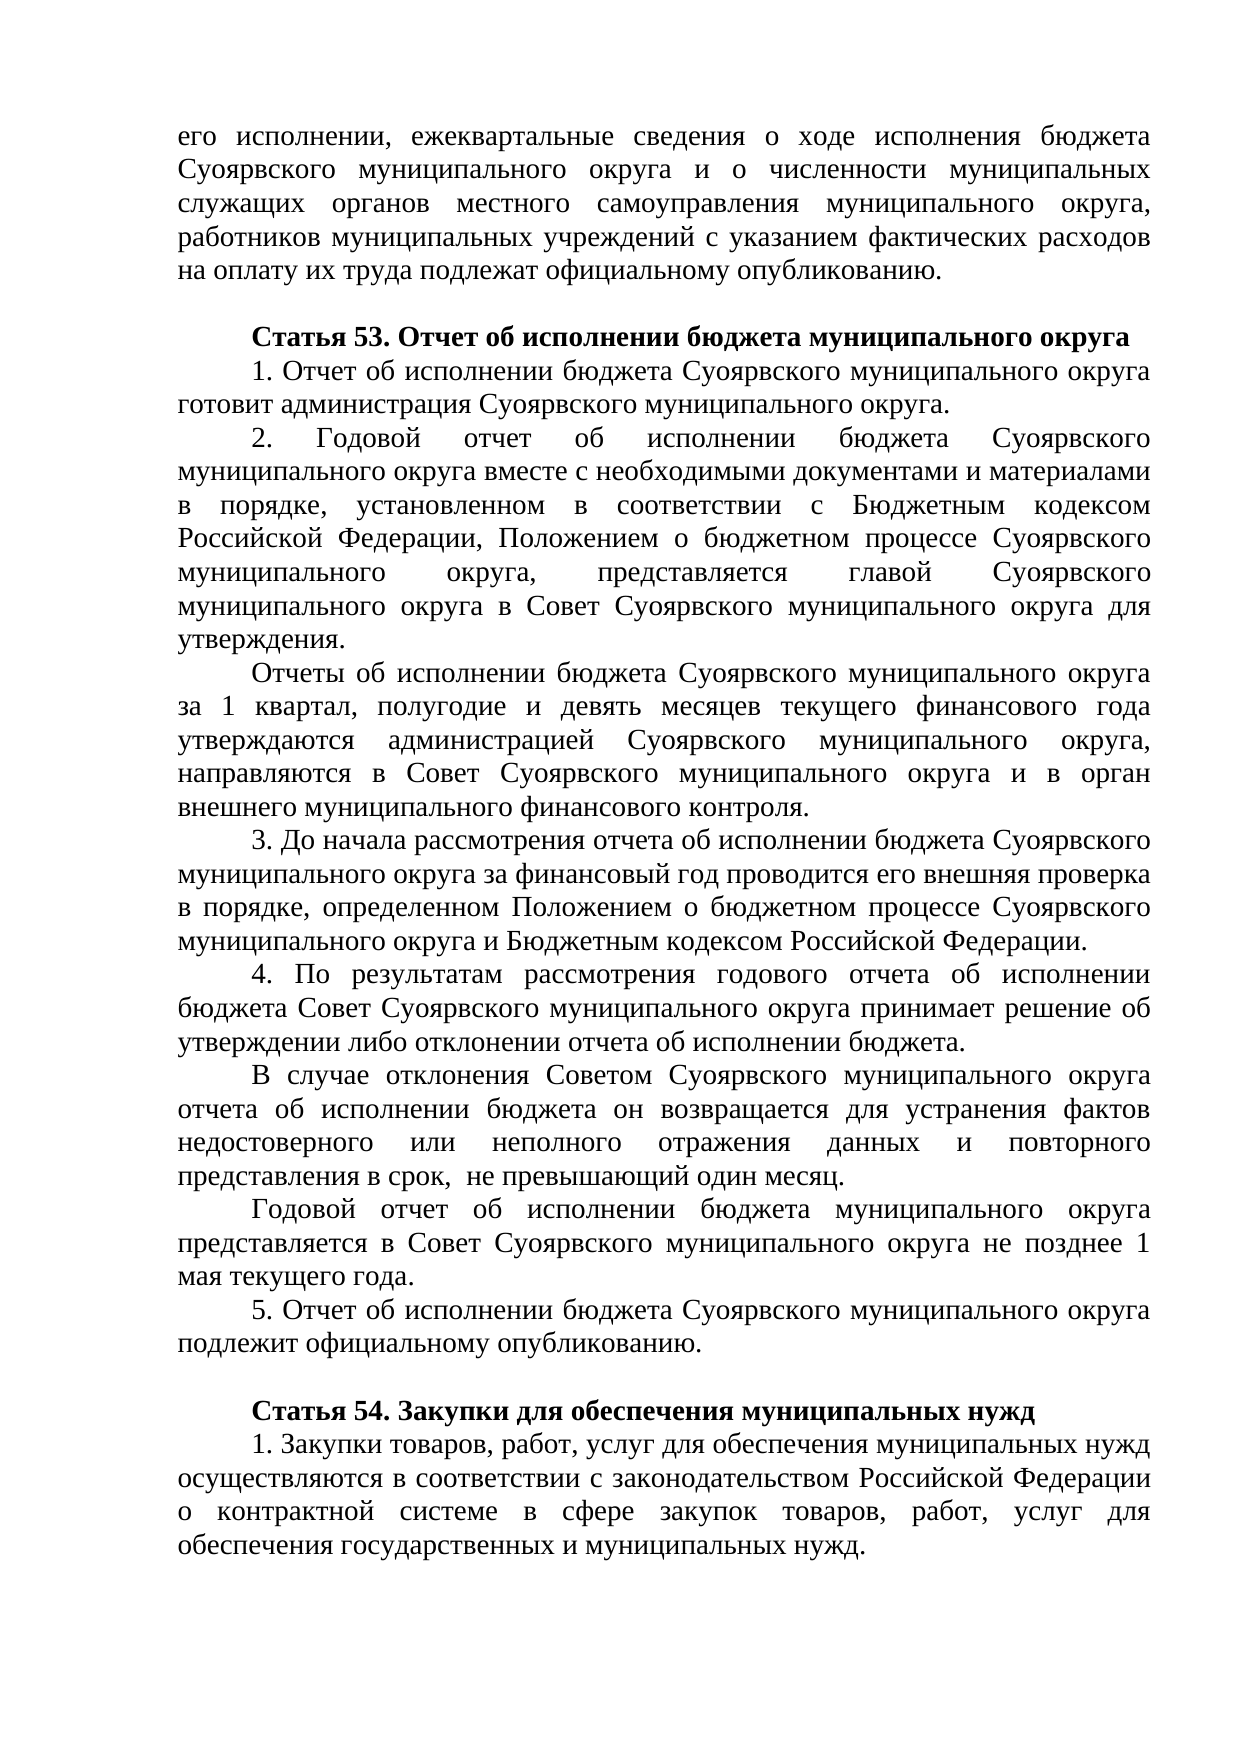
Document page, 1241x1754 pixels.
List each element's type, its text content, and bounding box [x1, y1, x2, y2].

text 5. Отчет об исполнении бюджета Суоярвского муниципального округа подлежит официальному опубликованию. [177, 1292, 1152, 1359]
text 3. До начала рассмотрения отчета об исполнении бюджета Суоярвского муниципального округа за финансовый год проводится его внешняя проверка в порядке, определенном Положением о бюджетном процессе Суоярвского муниципального округа и Бюджетным кодексом Российской Федерации. [177, 822, 1152, 957]
text В случае отклонения Советом Суоярвского муниципального округа отчета об исполнении бюджета он возвращается для устранения фактов недостоверного или неполного отражения данных и повторного представления в срок, не превышающий один месяц. [177, 1057, 1152, 1191]
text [177, 118, 1152, 286]
text Статья 54. Закупки для обеспечения муниципальных нужд [177, 1393, 1152, 1426]
text 1. Закупки товаров, работ, услуг для обеспечения муниципальных нужд осуществляются в соответствии с законодательством Российской Федерации о контрактной системе в сфере закупок товаров, работ, услуг для обеспечения государственных и муниципальных нужд. [177, 1426, 1152, 1560]
text Годовой отчет об исполнении бюджета муниципального округа представляется в Совет Суоярвского муниципального округа не позднее 1 мая текущего года. [177, 1191, 1152, 1292]
text 4. По результатам рассмотрения годового отчета об исполнении бюджета Совет Суоярвского муниципального округа принимает решение об утверждении либо отклонении отчета об исполнении бюджета. [177, 957, 1152, 1057]
text Отчеты об исполнении бюджета Суоярвского муниципального округа за 1 квартал, полугодие и девять месяцев текущего финансового года утверждаются администрацией Суоярвского муниципального округа, направляются в Совет Суоярвского муниципального округа и в орган внешнего муниципального финансового контроля. [177, 655, 1152, 822]
text 2. Годовой отчет об исполнении бюджета Суоярвского муниципального округа вместе с необходимыми документами и материалами в порядке, установленном в соответствии с Бюджетным кодексом Российской Федерации, Положением о бюджетном процессе Суоярвского муниципального округа, представляется главой Суоярвского муниципального округа в Совет Суоярвского муниципального округа для утверждения. [177, 420, 1152, 655]
text 1. Отчет об исполнении бюджета Суоярвского муниципального округа готовит администрация Суоярвского муниципального округа. [177, 353, 1152, 420]
text Статья 53. Отчет об исполнении бюджета муниципального округа [177, 319, 1152, 353]
